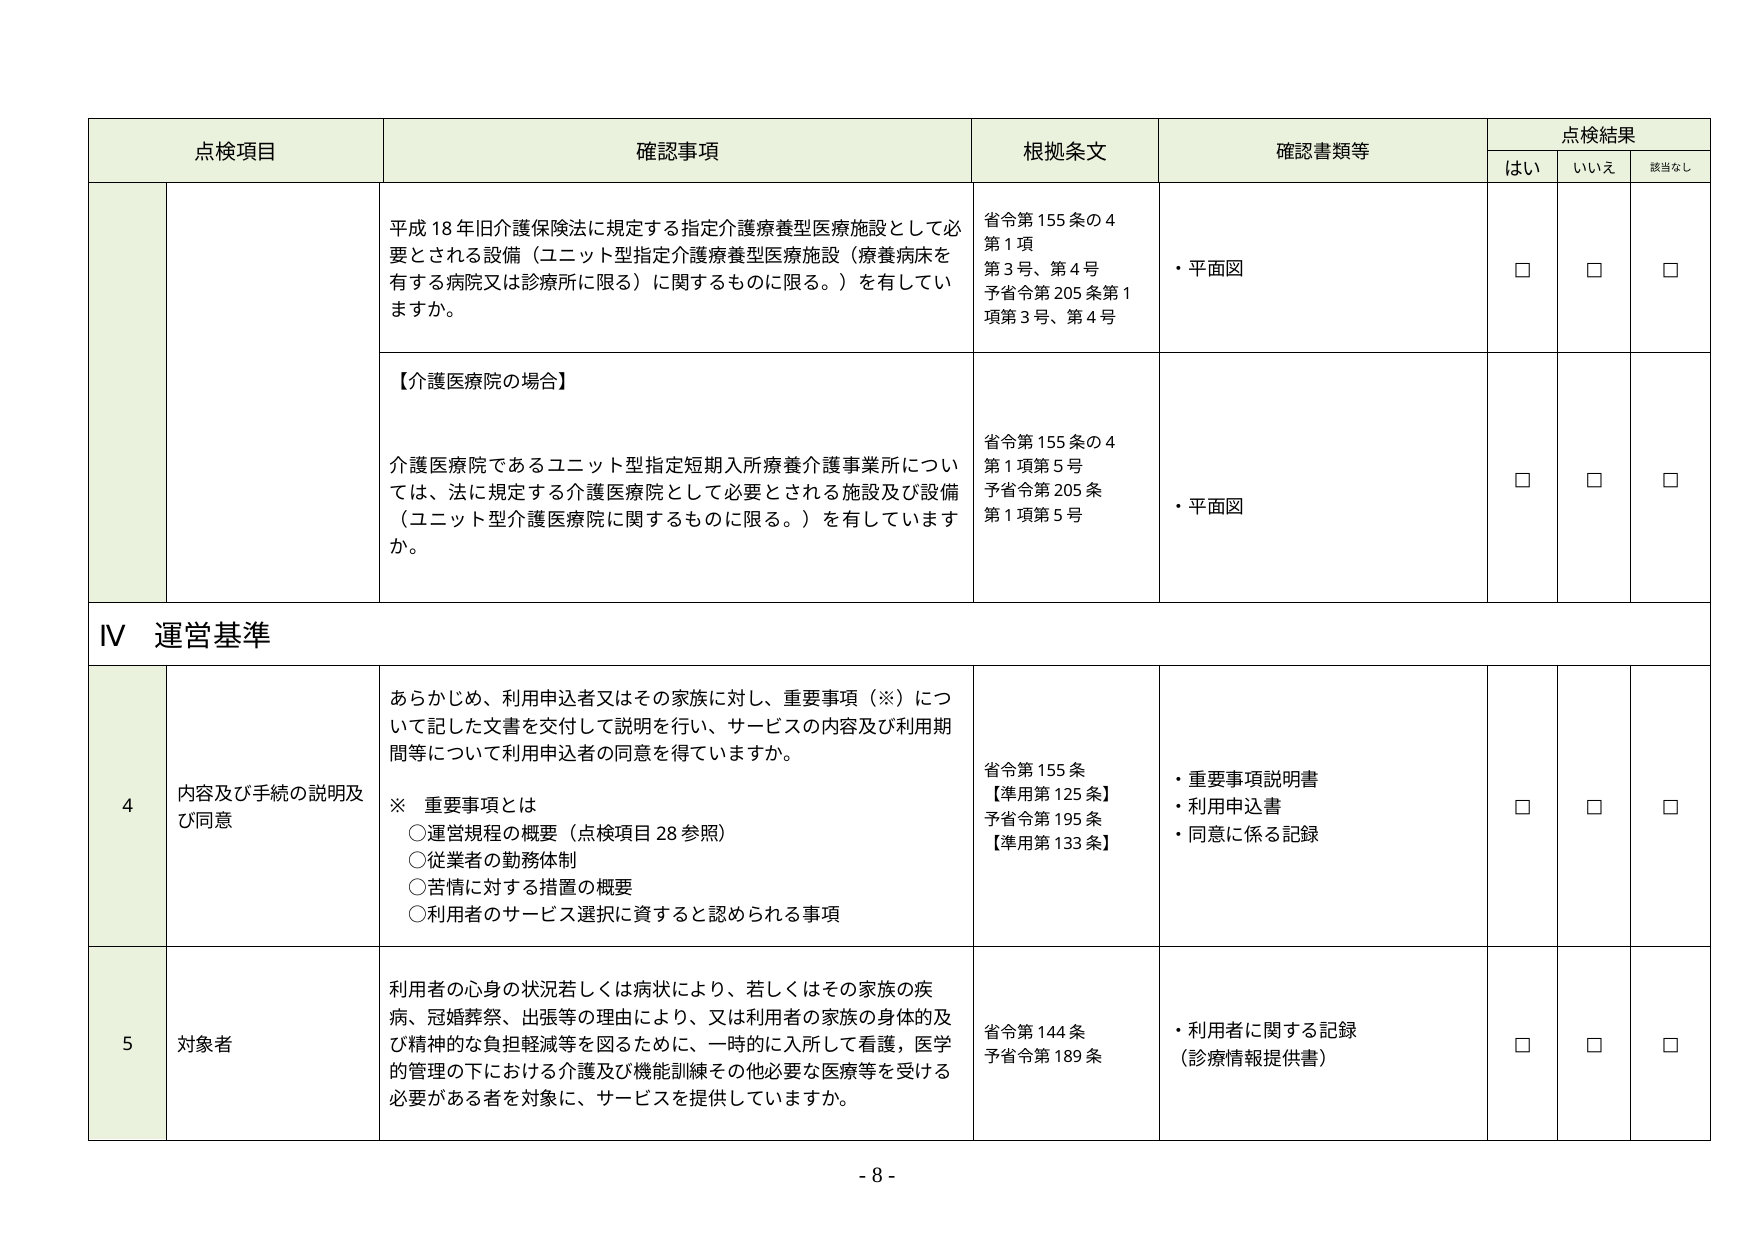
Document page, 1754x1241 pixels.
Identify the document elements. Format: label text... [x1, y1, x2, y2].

table_header 点検項目 [89, 119, 383, 182]
table_cell □ [1558, 666, 1630, 946]
table_cell □ [1488, 183, 1557, 352]
table_header 確認書類等 [1159, 119, 1487, 182]
table_cell ・平面図 [1160, 407, 1487, 602]
table_cell 【介護医療院の場合】 [380, 353, 973, 407]
table_cell [1160, 353, 1487, 407]
table_cell □ [1488, 353, 1557, 602]
table_header 点検結果 [1488, 119, 1710, 150]
table_cell □ [1488, 666, 1557, 946]
table_cell □ [1558, 183, 1630, 352]
table_cell Ⅳ 運営基準 [89, 603, 1630, 664]
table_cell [974, 183, 1159, 352]
table_cell 4 [89, 666, 166, 946]
table_header 確認事項 [384, 119, 971, 182]
table_cell □ [1631, 353, 1710, 602]
table_cell 利用者の心身の状況若しくは病状により、若しくはその家族の疾病、冠婚葬祭、出張等の理由により、又は利用者の家族の身体的及び精神的な負担軽減等を図るために、一時的に入所して看護，医学的管理の下における介護及び機能訓練その他必要な医療等を受ける必要がある者を対象に、サービスを提供していますか。 [380, 947, 973, 1139]
table_cell ・平面図 [1160, 183, 1487, 352]
table_cell [1630, 603, 1710, 664]
table_cell ・利用者に関する記録 （診療情報提供書） [1160, 947, 1487, 1139]
table_cell あらかじめ、利用申込者又はその家族に対し、重要事項（※）について記した文書を交付して説明を行い、サービスの内容及び利用期間等について利用申込者の同意を得ていますか。 ※ 重要事項とは ○運営規程の概要（点検項目28参照） ○従業者の勤務体制 ○苦情に対する措置の概要 ○利用者のサービス選択に資すると認められる事項 [380, 666, 973, 946]
table_cell 省令第155条 【準用第125条】 予省令第195条 【準用第133条】 [974, 666, 1159, 946]
table_cell □ [1558, 353, 1630, 602]
table_cell 省令第155条の4 第1項第５号 予省令第205条 第1項第5号 [974, 353, 1159, 602]
table_cell □ [1631, 947, 1710, 1139]
table_cell □ [1558, 947, 1630, 1139]
table_cell 平成18年旧介護保険法に規定する指定介護療養型医療施設として必要とされる設備（ユニット型指定介護療養型医療施設（療養病床を有する病院又は診療所に限る）に関するものに限る。）を有していますか。 [380, 183, 973, 352]
table_cell ・重要事項説明書 ・利用申込書 ・同意に係る記録 [1160, 666, 1487, 946]
table_cell 該当なし [1631, 151, 1710, 182]
table_cell □ [1631, 183, 1710, 352]
table_cell 省令第144条 予省令第189条 [974, 947, 1159, 1139]
table_cell 5 [89, 947, 166, 1139]
table_cell はい [1488, 151, 1557, 182]
table_cell 内容及び手続の説明及び同意 [167, 666, 379, 946]
table_cell いいえ [1558, 151, 1630, 182]
table_cell □ [1488, 947, 1557, 1139]
table_cell 介護医療院であるユニット型指定短期入所療養介護事業所については、法に規定する介護医療院として必要とされる施設及び設備（ユニット型介護医療院に関するものに限る。）を有していますか。 [380, 407, 973, 602]
table_cell 対象者 [167, 947, 379, 1139]
table_header 根拠条文 [972, 119, 1158, 182]
table_cell □ [1631, 666, 1710, 946]
